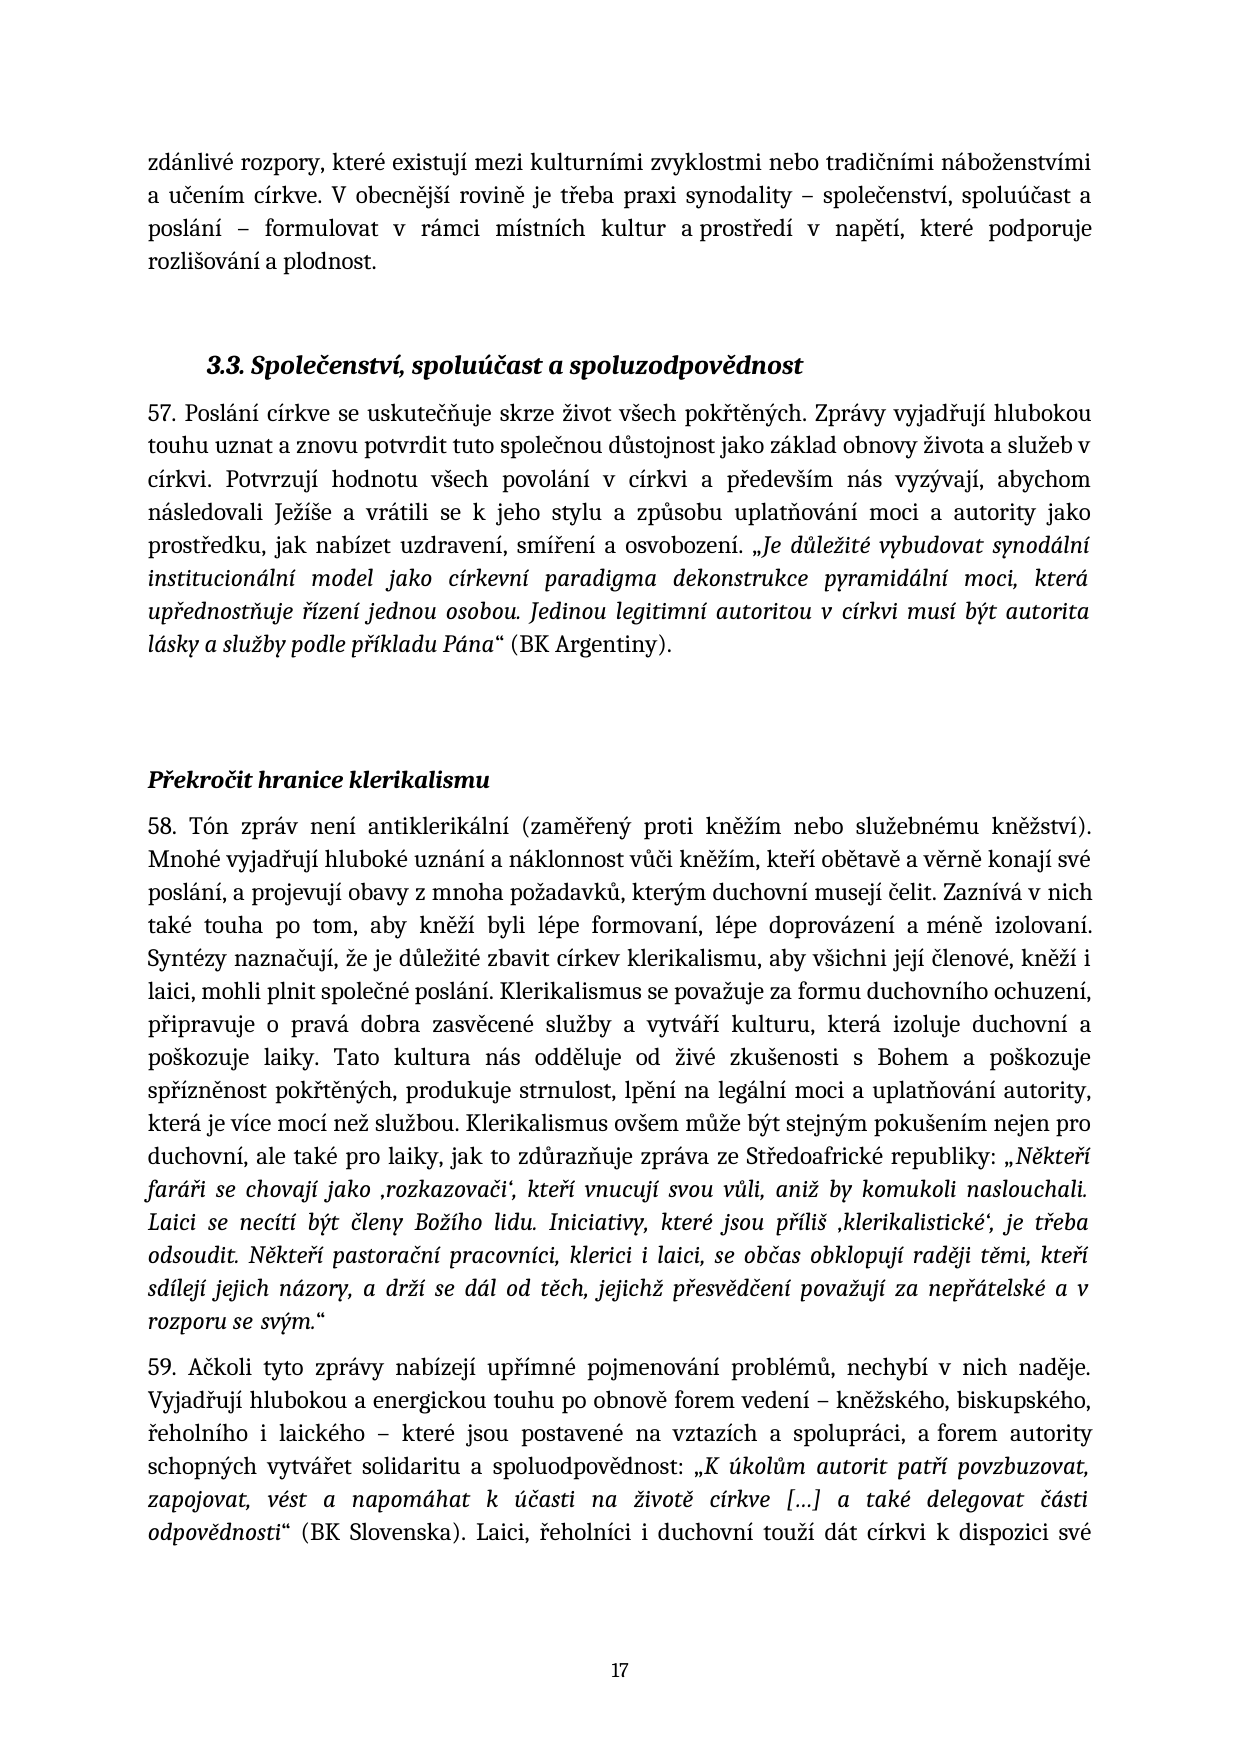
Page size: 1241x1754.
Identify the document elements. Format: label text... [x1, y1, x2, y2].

text 58. Tón zpráv není antiklerikální (zaměřený proti kněžím nebo služebnému kněžství). Mnohé vyjadřují hluboké uznání a náklonnost vůči kněžím, kteří obětavě a věrně konají své poslání, a projevují obavy z mnoha požadavků, kterým duchovní musejí čelit. Zaznívá v nich také touha po tom, aby kněží byli lépe formovaní, lépe doprovázení a méně izolovaní. Syntézy naznačují, že je důležité zbavit církev klerikalismu, aby všichni její členové, kněží i laici, mohli plnit společné poslání. Klerikalismus se považuje za formu duchovního ochuzení, připravuje o pravá dobra zasvěcené služby a vytváří kulturu, která izoluje duchovní a poškozuje laiky. Tato kultura nás odděluje od živé zkušenosti s Bohem a poškozuje spřízněnost pokřtěných, produkuje strnulost, lpění na legální moci a uplatňování autority, která je více mocí než službou. Klerikalismus ovšem může být stejným pokušením nejen pro duchovní, ale také pro laiky, jak to zdůrazňuje zpráva ze Středoafrické republiky: „Někteří faráři se chovají jako ‚rozkazovači‘, kteří vnucují svou vůli, aniž by komukoli naslouchali. Laici se necítí být členy Božího lidu. Iniciativy, které jsou příliš ‚klerikalistické‘, je třeba odsoudit. Někteří pastorační pracovníci, klerici i laici, se občas obklopují raději těmi, kteří sdílejí jejich názory, a drží se dál od těch, jejichž přesvědčení považují za nepřátelské a v rozporu se svým.“ [148, 812, 1093, 1336]
subtitle 3.3. Společenství, spoluúčast a spoluzodpovědnost [207, 350, 1093, 381]
text 57. Poslání církve se uskutečňuje skrze život všech pokřtěných. Zprávy vyjadřují hlubokou touhu uznat a znovu potvrdit tuto společnou důstojnost jako základ obnovy života a služeb v církvi. Potvrzují hodnotu všech povolání v církvi a především nás vyzývají, abychom následovali Ježíše a vrátili se k jeho stylu a způsobu uplatňování moci a autority jako prostředku, jak nabízet uzdravení, smíření a osvobození. „Je důležité vybudovat synodální institucionální model jako církevní paradigma dekonstrukce pyramidální moci, která upřednostňuje řízení jednou osobou. Jedinou legitimní autoritou v církvi musí být autorita lásky a služby podle příkladu Pána“ (BK Argentiny). [148, 398, 1093, 658]
text Překročit hranice klerikalismu [148, 766, 1093, 795]
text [148, 1352, 1093, 1546]
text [148, 148, 1093, 275]
